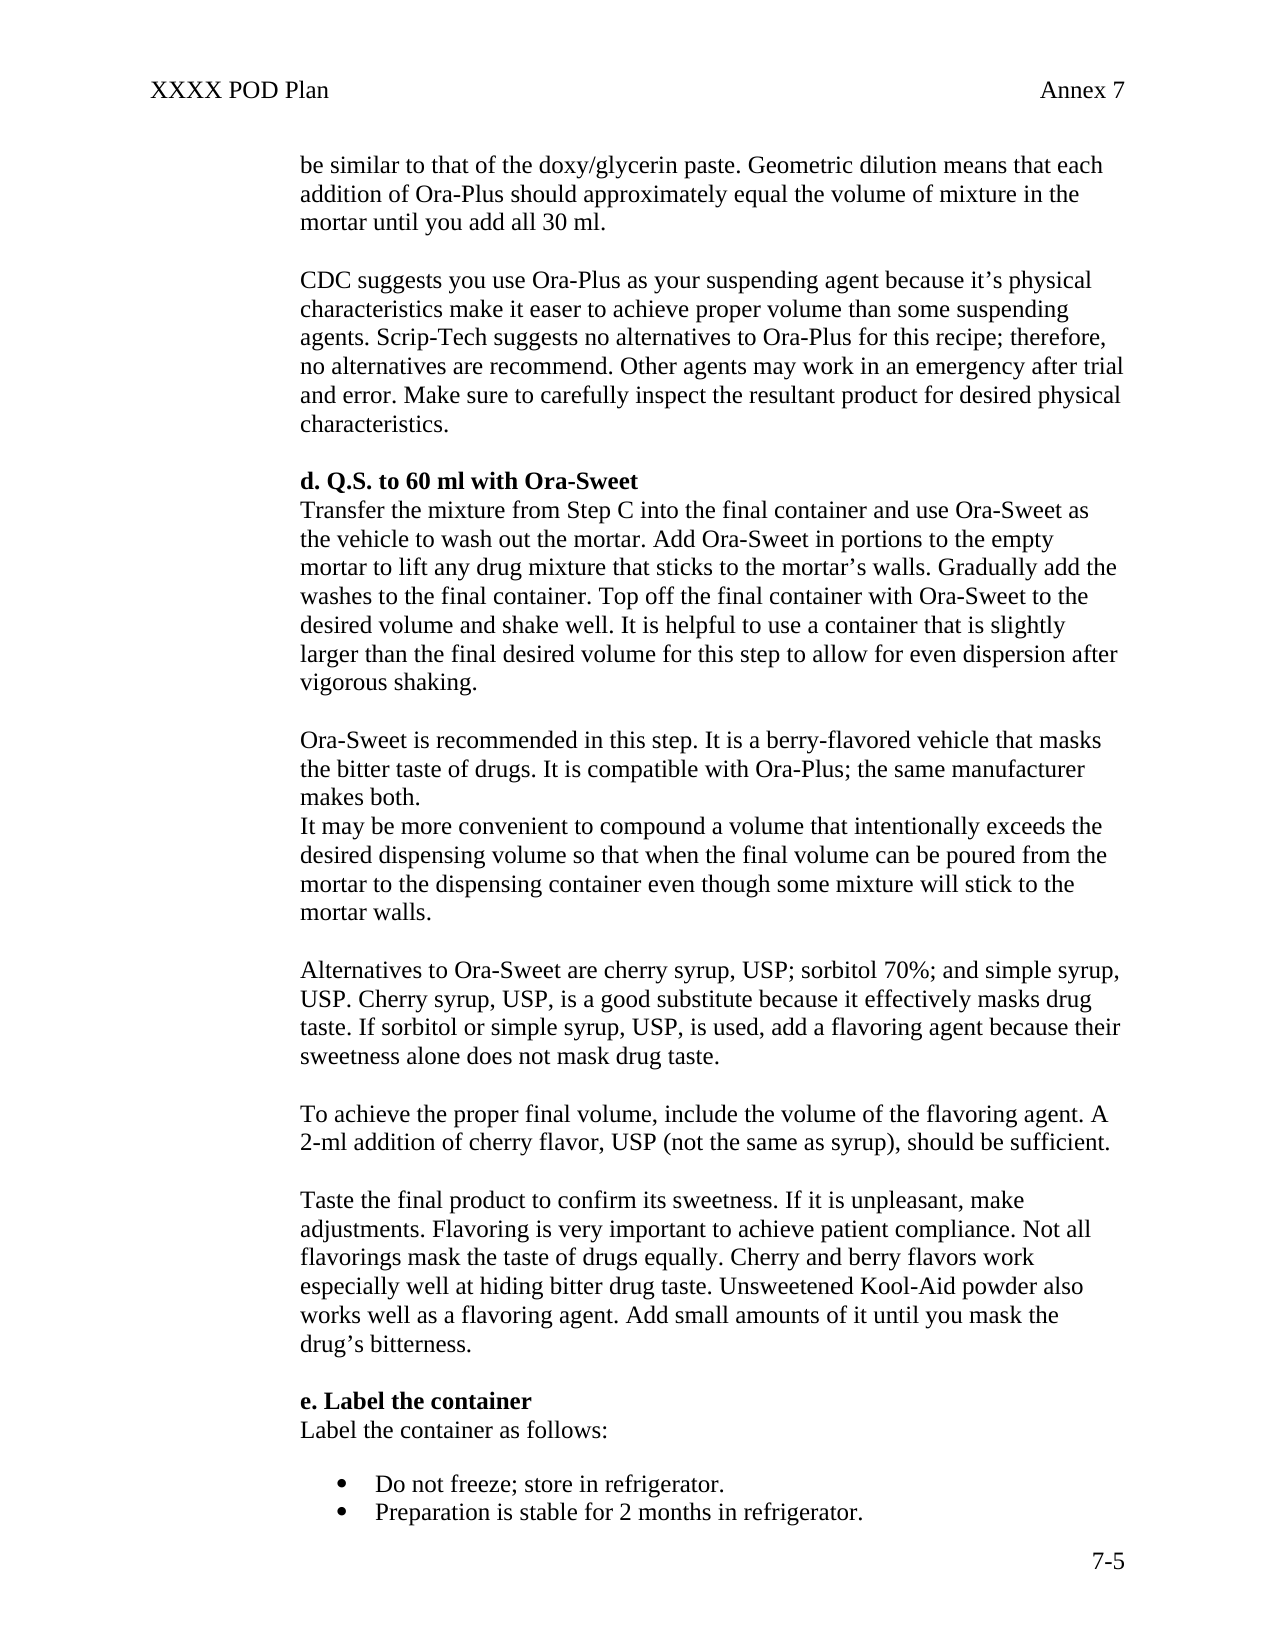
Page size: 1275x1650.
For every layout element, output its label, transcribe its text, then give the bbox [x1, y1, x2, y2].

text e. Label the container [300, 1386, 1125, 1415]
text Label the container as follows: [300, 1415, 1125, 1444]
list Preparation is stable for 2 months in refrigerator. [337, 1497, 1125, 1526]
text Alternatives to Ora-Sweet are cherry syrup, USP; sorbitol 70%; and simple syrup, USP. Cherry syrup, USP, is a good substitute because it effectively masks drug taste. If sorbitol or simple syrup, USP, is used, add a flavoring agent because their sweetness alone does not mask drug taste. [300, 955, 1125, 1070]
text CDC suggests you use Ora-Plus as your suspending agent because it’s physical characteristics make it easer to achieve proper volume than some suspending agents. Scrip-Tech suggests no alternatives to Ora-Plus for this recipe; therefore, no alternatives are recommend. Other agents may work in an emergency after trial and error. Make sure to carefully inspect the resultant product for desired physical characteristics. [300, 265, 1125, 437]
text d. Q.S. to 60 ml with Ora-Sweet [300, 466, 1125, 495]
text Ora-Sweet is recommended in this step. It is a berry-flavored vehicle that masks the bitter taste of drugs. It is compatible with Ora-Plus; the same manufacturer makes both. [300, 725, 1125, 811]
text To achieve the proper final volume, include the volume of the flavoring agent. A 2-ml addition of cherry flavor, USP (not the same as syrup), should be sufficient. [300, 1099, 1125, 1156]
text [300, 150, 1125, 236]
text Transfer the mixture from Step C into the final container and use Ora-Sweet as the vehicle to wash out the mortar. Add Ora-Sweet in portions to the empty mortar to lift any drug mixture that sticks to the mortar’s walls. Gradually add the washes to the final container. Top off the final container with Ora-Sweet to the desired volume and shake well. It is helpful to use a container that is slightly larger than the final desired volume for this step to allow for even dispersion after vigorous shaking. [300, 495, 1125, 696]
text Taste the final product to confirm its sweetness. If it is unpleasant, make adjustments. Flavoring is very important to achieve patient compliance. Not all flavorings mask the taste of drugs equally. Cherry and berry flavors work especially well at hiding bitter drug taste. Unsweetened Kool-Aid powder also works well as a flavoring agent. Add small amounts of it until you mask the drug’s bitterness. [300, 1185, 1125, 1357]
text It may be more convenient to compound a volume that intentionally exceeds the desired dispensing volume so that when the final volume can be poured from the mortar to the dispensing container even though some mixture will stick to the mortar walls. [300, 811, 1125, 926]
list Do not freeze; store in refrigerator. [337, 1469, 1125, 1497]
